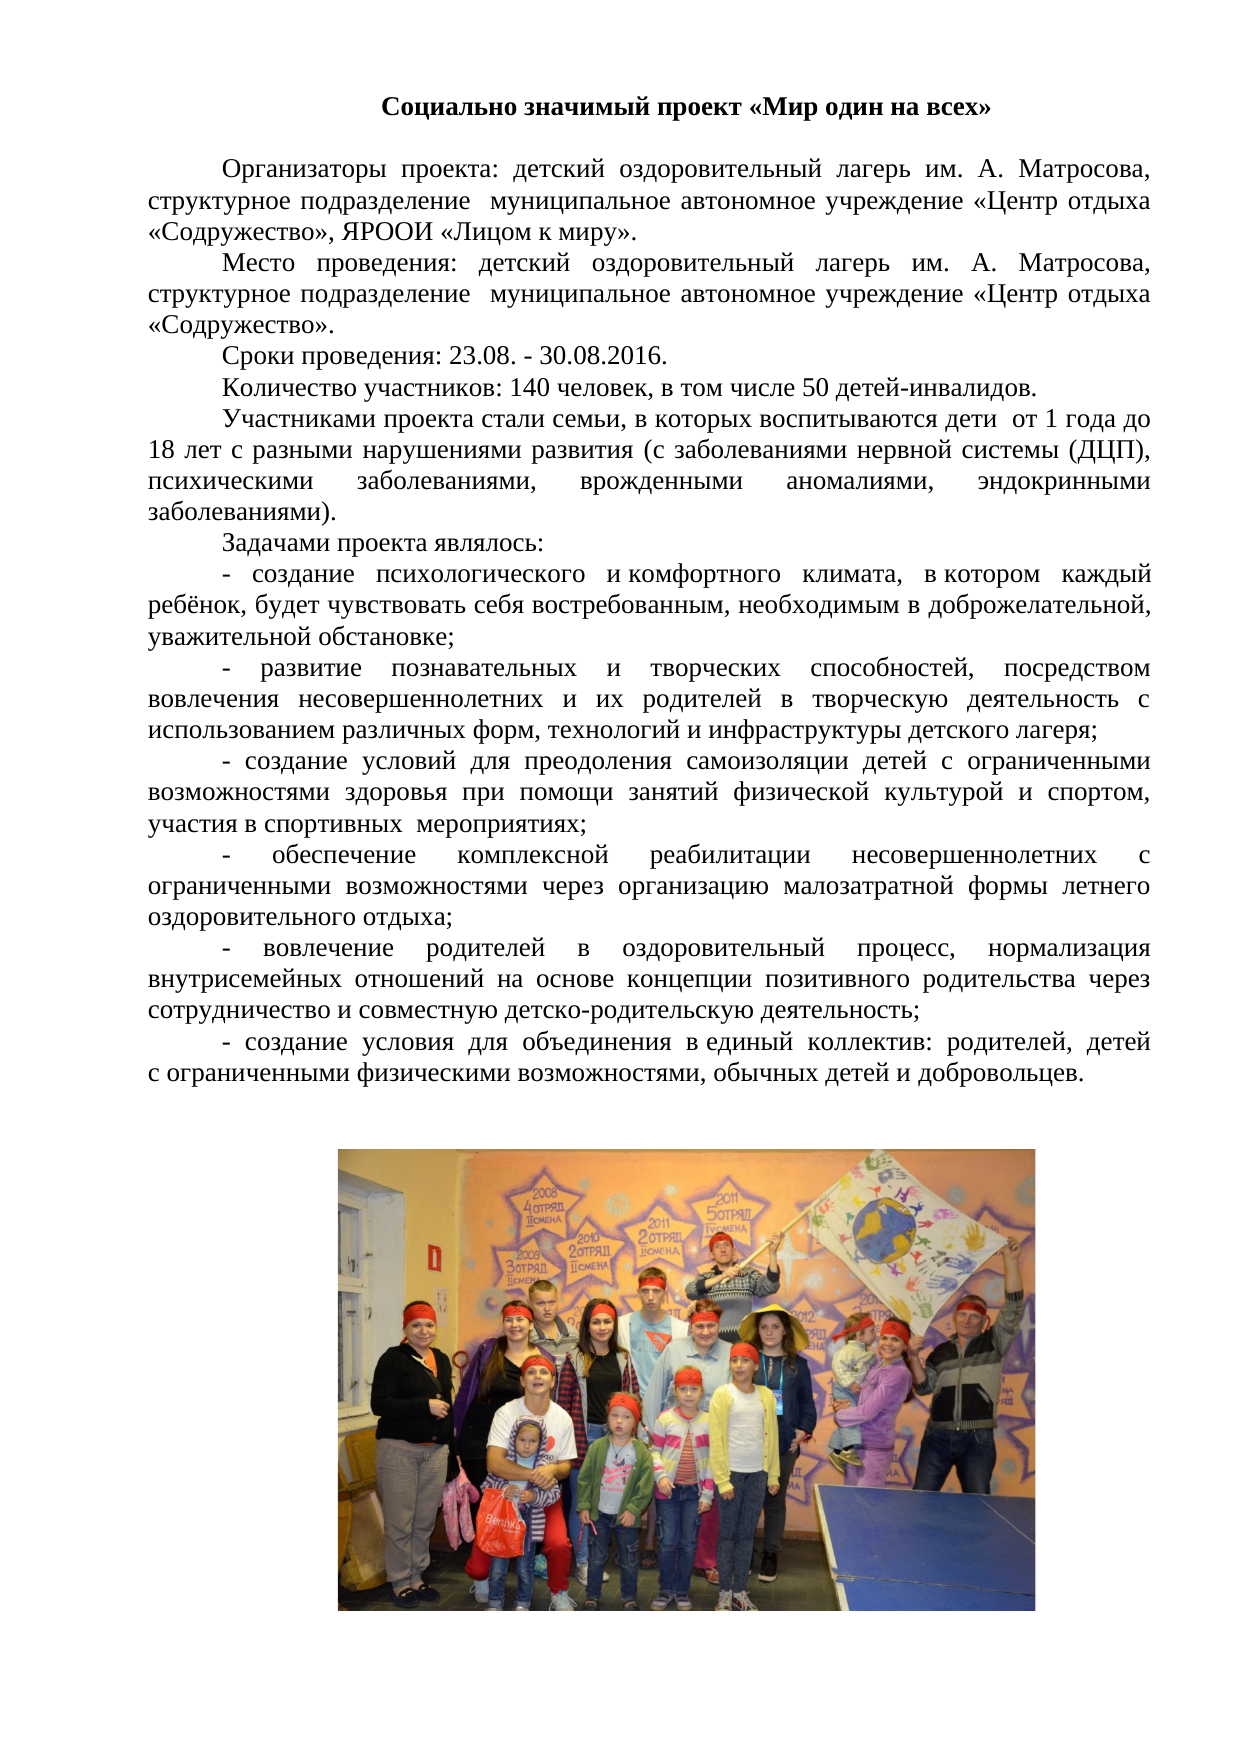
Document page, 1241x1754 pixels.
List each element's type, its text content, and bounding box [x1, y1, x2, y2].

text - обеспечение комплексной реабилитации несовершеннолетних с ограниченными возможностями через организацию малозатратной формы летнего оздоровительного отдыха; [148, 838, 1152, 931]
text - создание психологического и комфортного климата, в котором каждый ребёнок, будет чувствовать себя востребованным, необходимым в доброжелательной, уважительной обстановке; [148, 557, 1152, 651]
text - вовлечение родителей в оздоровительный процесс, нормализация внутрисемейных отношений на основе концепции позитивного родительства через сотрудничество и совместную детско-родительскую деятельность; [148, 931, 1152, 1025]
list Сроки проведения: 23.08. - 30.08.2016. [148, 339, 1152, 371]
text Участниками проекта стали семьи, в которых воспитываются дети от 1 года до 18 лет с разными нарушениями развития (с заболеваниями нервной системы (ДЦП), психическими заболеваниями, врожденными аномалиями, эндокринными заболеваниями). [148, 402, 1152, 526]
text - создание условия для объединения в единый коллектив: родителей, детей с ограниченными физическими возможностями, обычных детей и добровольцев. [148, 1025, 1152, 1087]
list - создание условий для преодоления самоизоляции детей с ограниченными возможностями здоровья при помощи занятий физической культурой и спортом, участия в спортивных мероприятиях; [148, 744, 1152, 838]
text Социально значимый проект «Мир один на всех» [148, 90, 1152, 121]
text Организаторы проекта: детский оздоровительный лагерь им. А. Матросова, структурное подразделение муниципальное автономное учреждение «Центр отдыха «Содружество», ЯРООИ «Лицом к миру». [148, 153, 1152, 246]
text - развитие познавательных и творческих способностей, посредством вовлечения несовершеннолетних и их родителей в творческую деятельность с использованием различных форм, технологий и инфраструктуры детского лагеря; [148, 651, 1152, 744]
text Задачами проекта являлось: [148, 526, 1152, 557]
list Место проведения: детский оздоровительный лагерь им. А. Матросова, структурное подразделение муниципальное автономное учреждение «Центр отдыха «Содружество». [148, 246, 1152, 339]
list Количество участников: 140 человек, в том числе 50 детей-инвалидов. [148, 371, 1152, 402]
picture [337, 1149, 1036, 1611]
